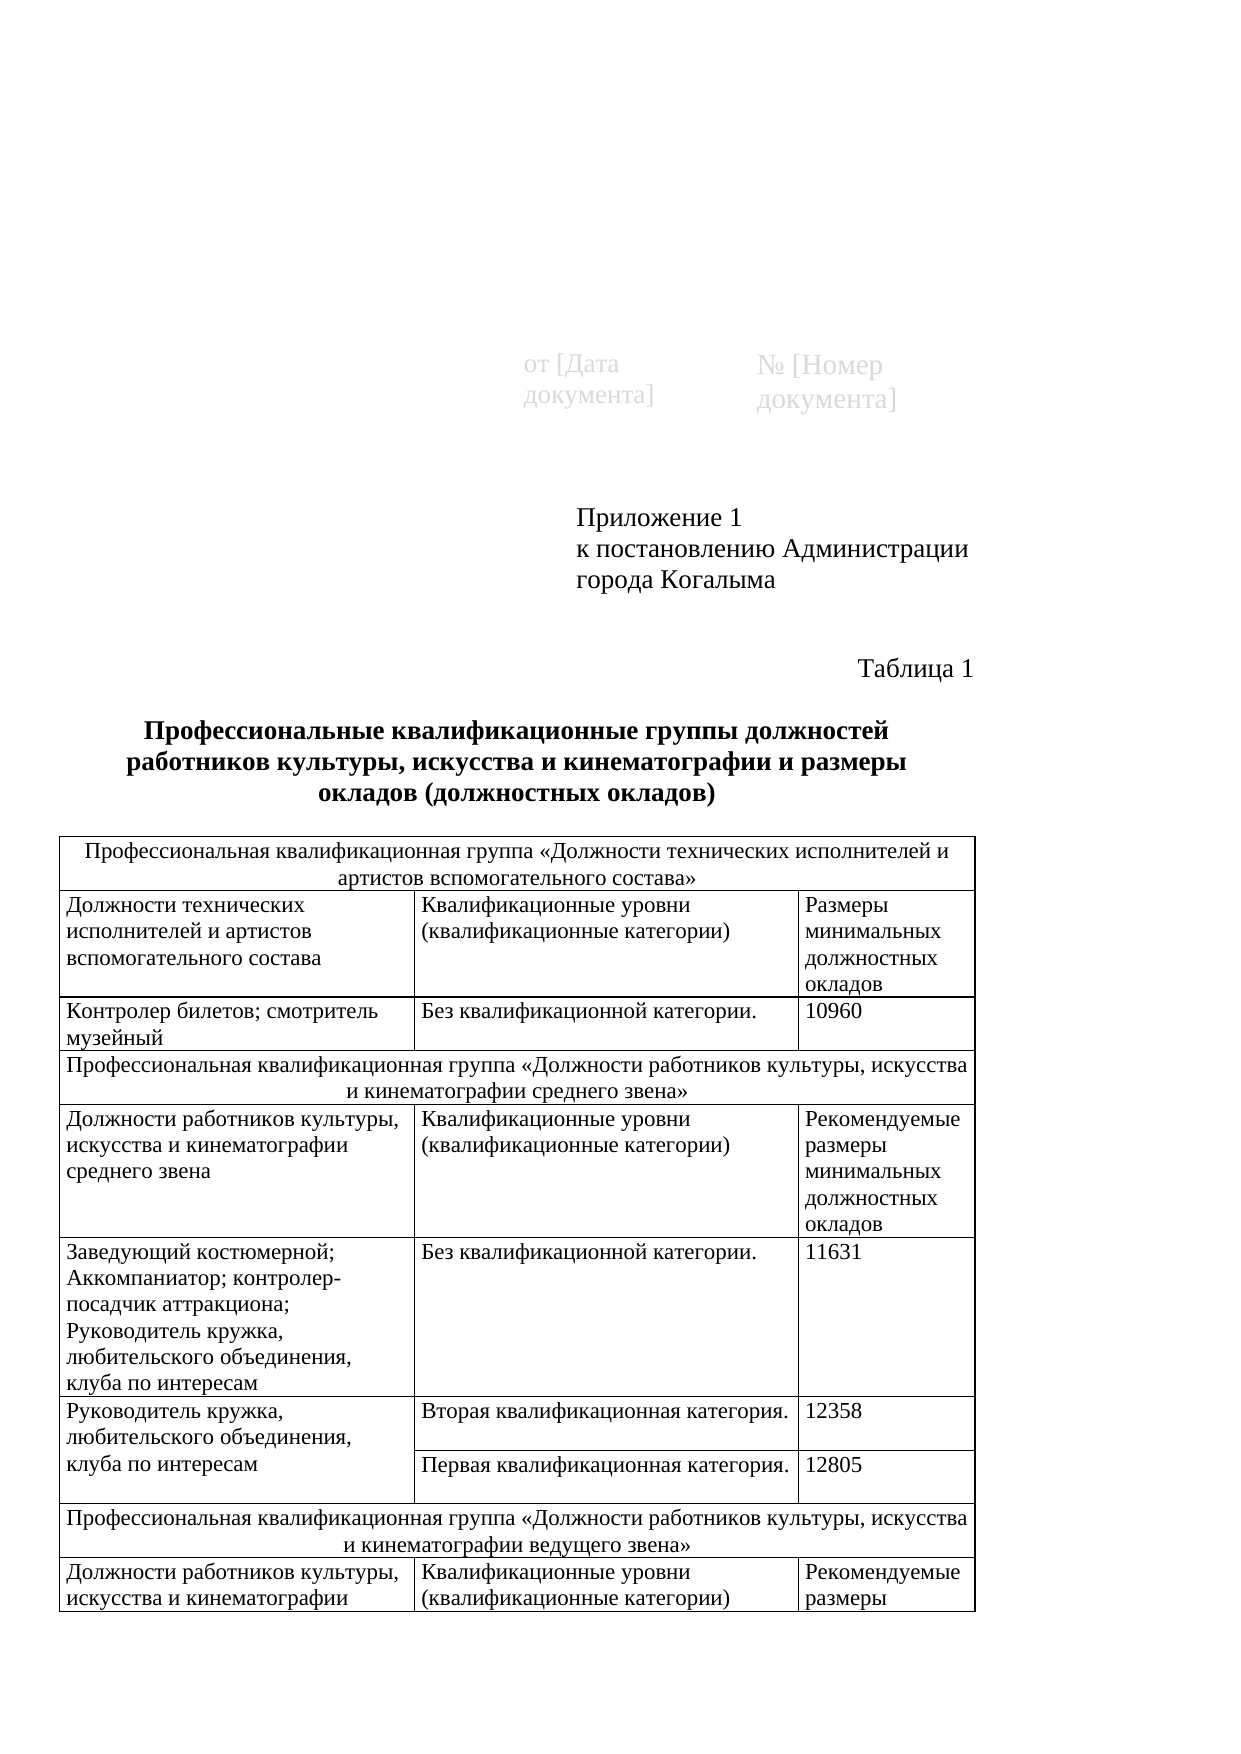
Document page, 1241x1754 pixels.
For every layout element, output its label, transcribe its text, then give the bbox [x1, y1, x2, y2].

table_cell Заведующий костюмерной; Аккомпаниатор; контролер-посадчик аттракциона; Руководитель кружка, любительского объединения, клуба по интересам [60, 1238, 414, 1396]
text к постановлению Администрации [576, 532, 974, 563]
text Профессиональные квалификационные группы должностей [59, 714, 974, 745]
table_cell Первая квалификационная категория. [415, 1451, 798, 1503]
table_cell Рекомендуемые размеры минимальных должностных окладов [799, 1105, 974, 1237]
table_cell Контролер билетов; смотритель музейный [60, 998, 414, 1050]
table_cell Квалификационные уровни (квалификационные категории) [415, 1105, 798, 1237]
table_cell Должности работников культуры, искусства и кинематографии ведущего звена [60, 1558, 414, 1611]
table_header Профессиональная квалификационная группа «Должности технических исполнителей и артистов вспомогательного состава» [60, 837, 974, 890]
table_header № [Номер документа] [745, 348, 956, 414]
text Таблица 1 [59, 652, 974, 683]
table_header от [Дата документа] [513, 348, 745, 414]
table_cell Профессиональная квалификационная группа «Должности работников культуры, искусства и кинематографии ведущего звена» [60, 1504, 974, 1557]
table_cell Должности технических исполнителей и артистов вспомогательного состава [60, 891, 414, 996]
table_cell 12358 [799, 1397, 974, 1449]
table_cell Рекомендуемые размеры минимальных должностных окладов [799, 1558, 974, 1611]
table_cell Без квалификационной категории. [415, 1238, 798, 1396]
table_cell Руководитель кружка, любительского объединения, клуба по интересам [60, 1397, 414, 1503]
text окладов (должностных окладов) [59, 776, 974, 807]
text города Когалыма [576, 563, 974, 594]
table_cell 11631 [799, 1238, 974, 1396]
table_cell Квалификационные уровни (квалификационные категории) [415, 891, 798, 996]
table_cell 12805 [799, 1451, 974, 1503]
table_cell Вторая квалификационная категория. [415, 1397, 798, 1449]
table_cell 10960 [799, 998, 974, 1050]
table_cell Квалификационные уровни (квалификационные категории) [415, 1558, 798, 1611]
text Приложение 1 [576, 501, 974, 532]
text работников культуры, искусства и кинематографии и размеры [59, 745, 974, 776]
table_cell Размеры минимальных должностных окладов [799, 891, 974, 996]
table_cell Должности работников культуры, искусства и кинематографии среднего звена [60, 1105, 414, 1237]
table_cell Профессиональная квалификационная группа «Должности работников культуры, искусства и кинематографии среднего звена» [60, 1051, 974, 1104]
table_cell Без квалификационной категории. [415, 998, 798, 1050]
